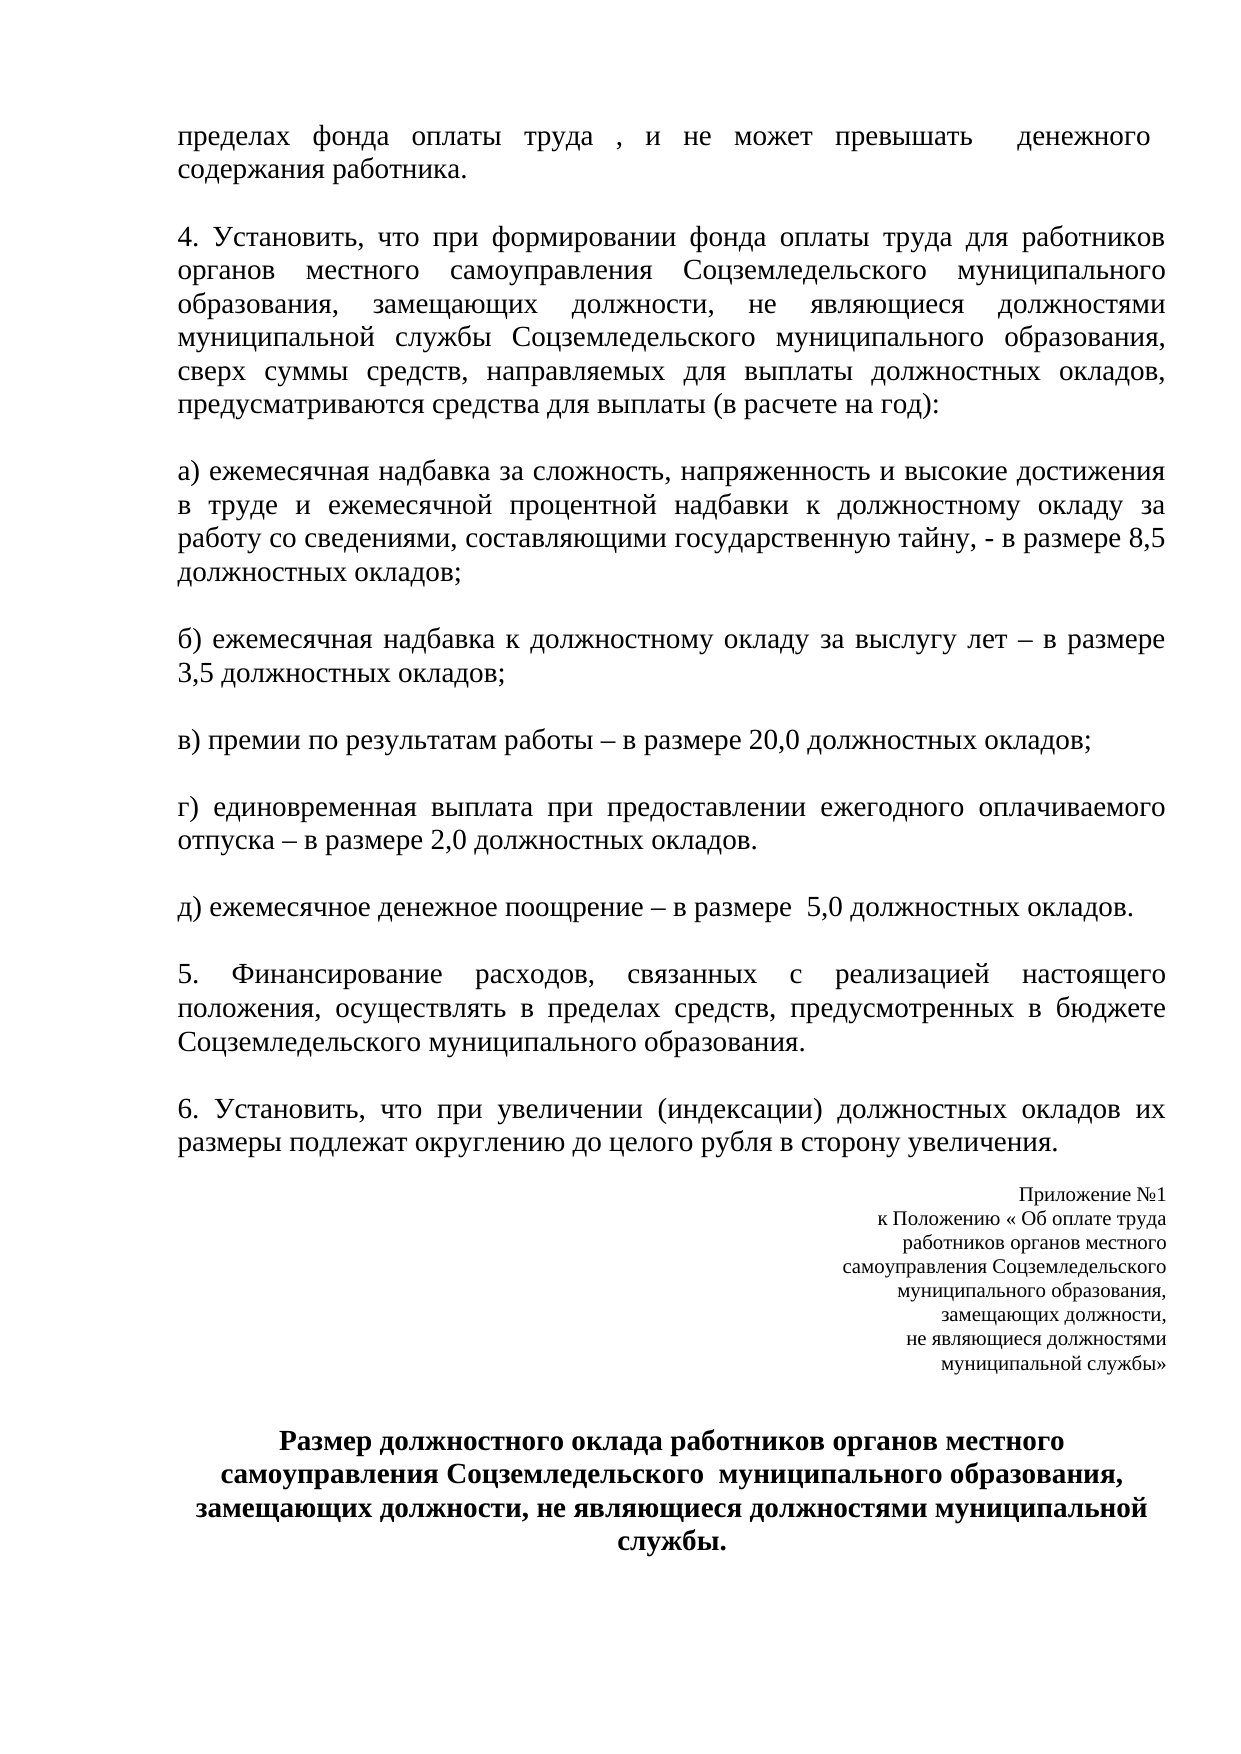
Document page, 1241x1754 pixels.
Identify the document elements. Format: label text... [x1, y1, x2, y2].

text не являющиеся должностями [398, 1326, 1167, 1350]
text к Положению « Об оплате труда [398, 1206, 1167, 1230]
text работников органов местного [398, 1230, 1167, 1254]
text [177, 118, 1152, 185]
text г) единовременная выплата при предоставлении ежегодного оплачиваемого отпуска – в размере 2,0 должностных окладов. [177, 789, 1167, 856]
text самоуправления Соцземледельского муниципального образования, [398, 1254, 1167, 1302]
text 4. Установить, что при формировании фонда оплаты труда для работников органов местного самоуправления Соцземледельского муниципального образования, замещающих должности, не являющиеся должностями муниципальной службы Соцземледельского муниципального образования, сверх суммы средств, направляемых для выплаты должностных окладов, предусматриваются средства для выплаты (в расчете на год): [177, 219, 1167, 420]
text д) ежемесячное денежное поощрение – в размере 5,0 должностных окладов. [177, 889, 1167, 923]
text 5. Финансирование расходов, связанных с реализацией настоящего положения, осуществлять в пределах средств, предусмотренных в бюджете Соцземледельского муниципального образования. [177, 957, 1167, 1057]
text Приложение №1 [398, 1182, 1167, 1206]
text 6. Установить, что при увеличении (индексации) должностных окладов их размеры подлежат округлению до целого рубля в сторону увеличения. [177, 1091, 1167, 1158]
text в) премии по результатам работы – в размере 20,0 должностных окладов; [177, 722, 1167, 755]
text а) ежемесячная надбавка за сложность, напряженность и высокие достижения в труде и ежемесячной процентной надбавки к должностному окладу за работу со сведениями, составляющими государственную тайну, - в размере 8,5 должностных окладов; [177, 453, 1167, 588]
text замещающих должности, [398, 1302, 1167, 1326]
text замещающих должности, не являющиеся должностями муниципальной службы. [177, 1490, 1167, 1557]
text б) ежемесячная надбавка к должностному окладу за выслугу лет – в размере 3,5 должностных окладов; [177, 621, 1167, 688]
text Размер должностного оклада работников органов местного самоуправления Соцземледельского муниципального образования, [177, 1423, 1167, 1490]
text муниципальной службы» [398, 1350, 1167, 1374]
